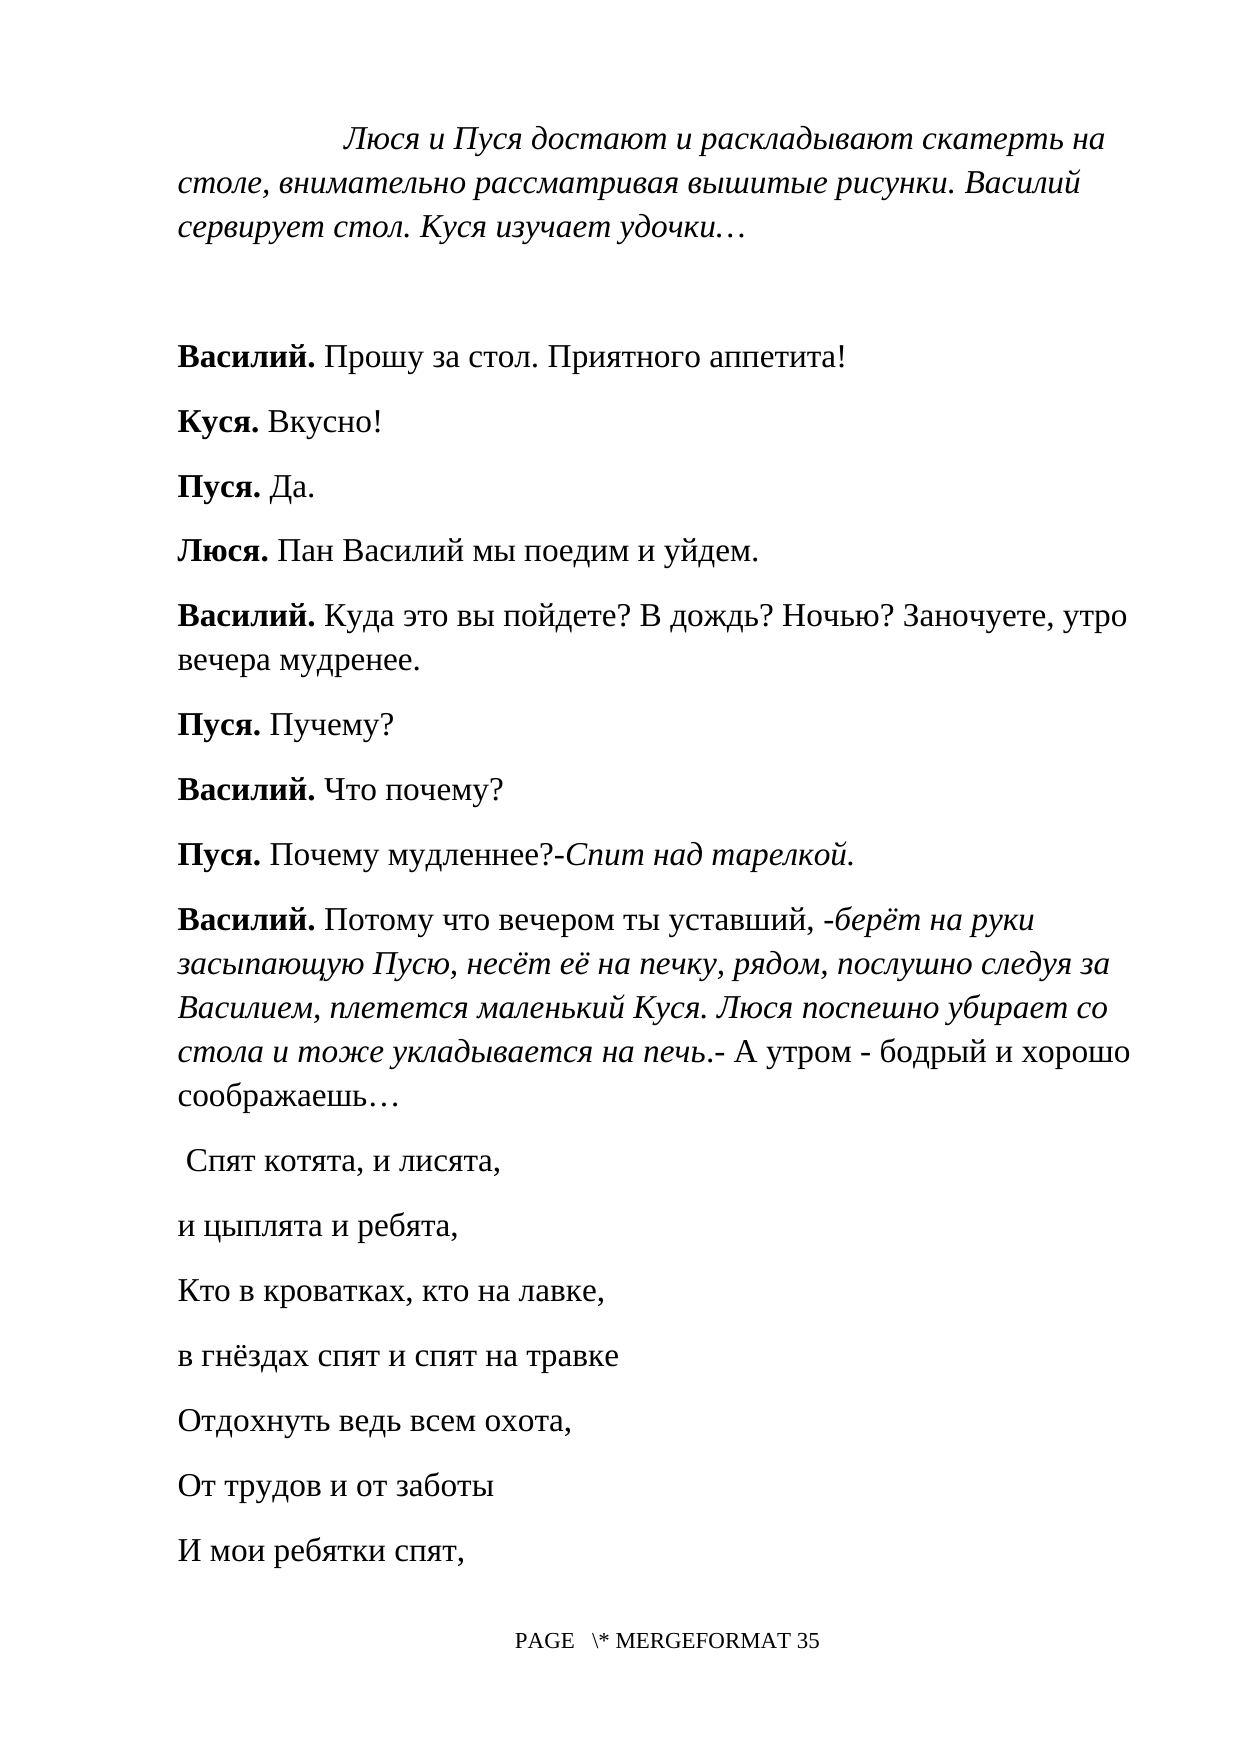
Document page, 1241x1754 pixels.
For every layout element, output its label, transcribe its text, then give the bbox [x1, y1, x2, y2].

text в гнёздах спят и спят на травке [177, 1335, 1152, 1373]
text и цыплята и ребята, [177, 1205, 1152, 1244]
text Кто в кроватках, кто на лавке, [177, 1270, 1152, 1308]
text Василий. Куда это вы пойдете? В дождь? Ночью? Заночуете, утро вечера мудренее. [177, 596, 1152, 678]
text От трудов и от заботы [177, 1465, 1152, 1503]
text Василий. Прошу за стол. Приятного аппетита! [177, 336, 1152, 374]
text Пуся. Пучему? [177, 704, 1152, 743]
text Спят котята, и лисята, [177, 1140, 1152, 1179]
text Люся и Пуся достают и раскладывают скатерть на столе, внимательно рассматривая вышитые рисунки. Василий сервирует стол. Куся изучает удочки… [177, 118, 1152, 244]
text Пуся. Почему мудленнее?-Спит над тарелкой. [177, 834, 1152, 873]
text И мои ребятки спят, [177, 1530, 1152, 1568]
text Куся. Вкусно! [177, 401, 1152, 439]
text Люся. Пан Василий мы поедим и уйдем. [177, 531, 1152, 569]
text Василий. Что почему? [177, 769, 1152, 808]
text Пуся. Да. [177, 466, 1152, 504]
text Отдохнуть ведь всем охота, [177, 1400, 1152, 1438]
text Василий. Потому что вечером ты уставший, -берёт на руки засыпающую Пусю, несёт её на печку, рядом, послушно следуя за Василием, плетется маленький Куся. Люся поспешно убирает со стола и тоже укладывается на печь.- А утром - бодрый и хорошо соображаешь… [177, 899, 1152, 1114]
